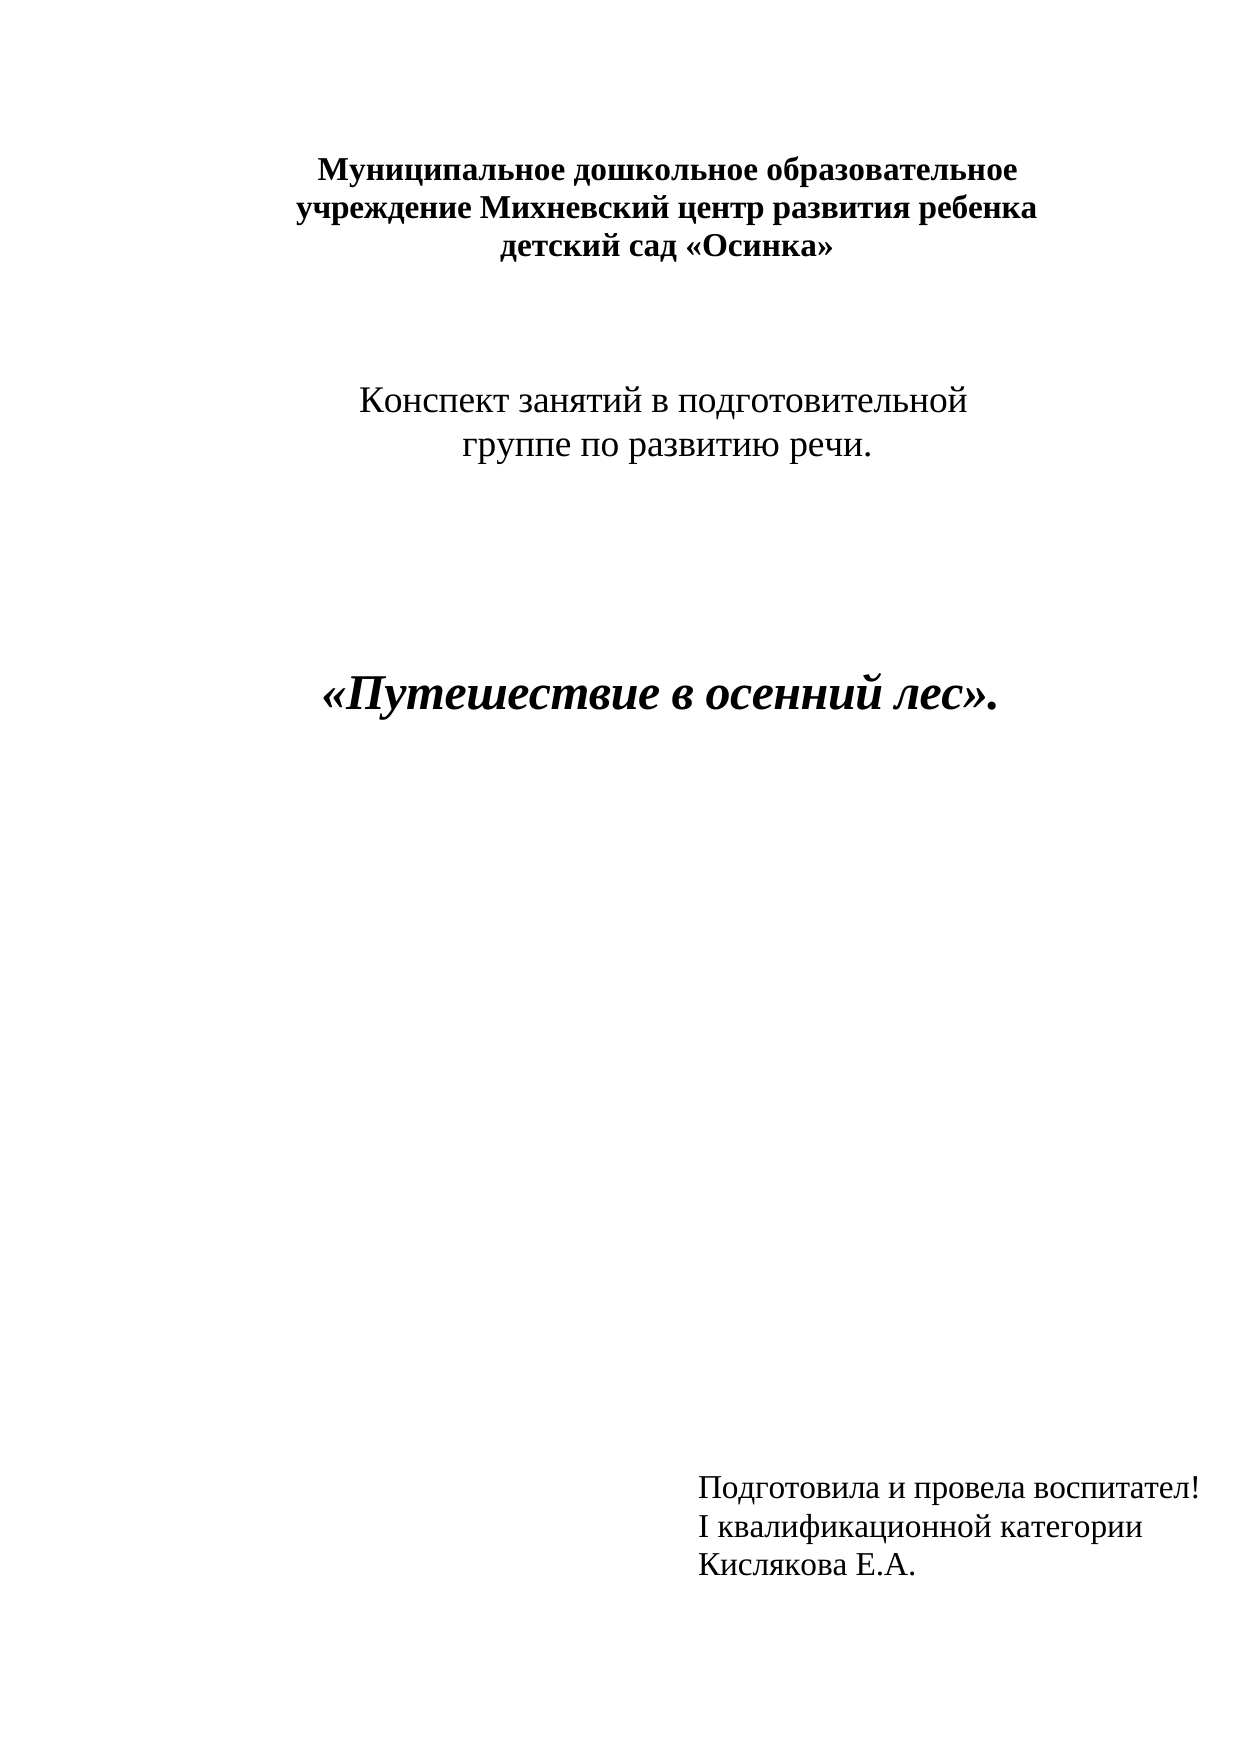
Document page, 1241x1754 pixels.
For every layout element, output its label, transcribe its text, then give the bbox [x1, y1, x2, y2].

text детский сад «Осинка» [291, 226, 1043, 264]
text учреждение Михневский центр развития ребенка [291, 188, 1042, 226]
text «Путешествие в осенний лес». [321, 662, 1203, 720]
text Подготовила и провела воспитател! I квалификационной категории Кислякова Е.А. [698, 1468, 1203, 1583]
text Муниципальное дошкольное образовательное [291, 150, 1044, 188]
text Конспект занятий в подготовительной группе по развитию речи. [359, 377, 993, 465]
